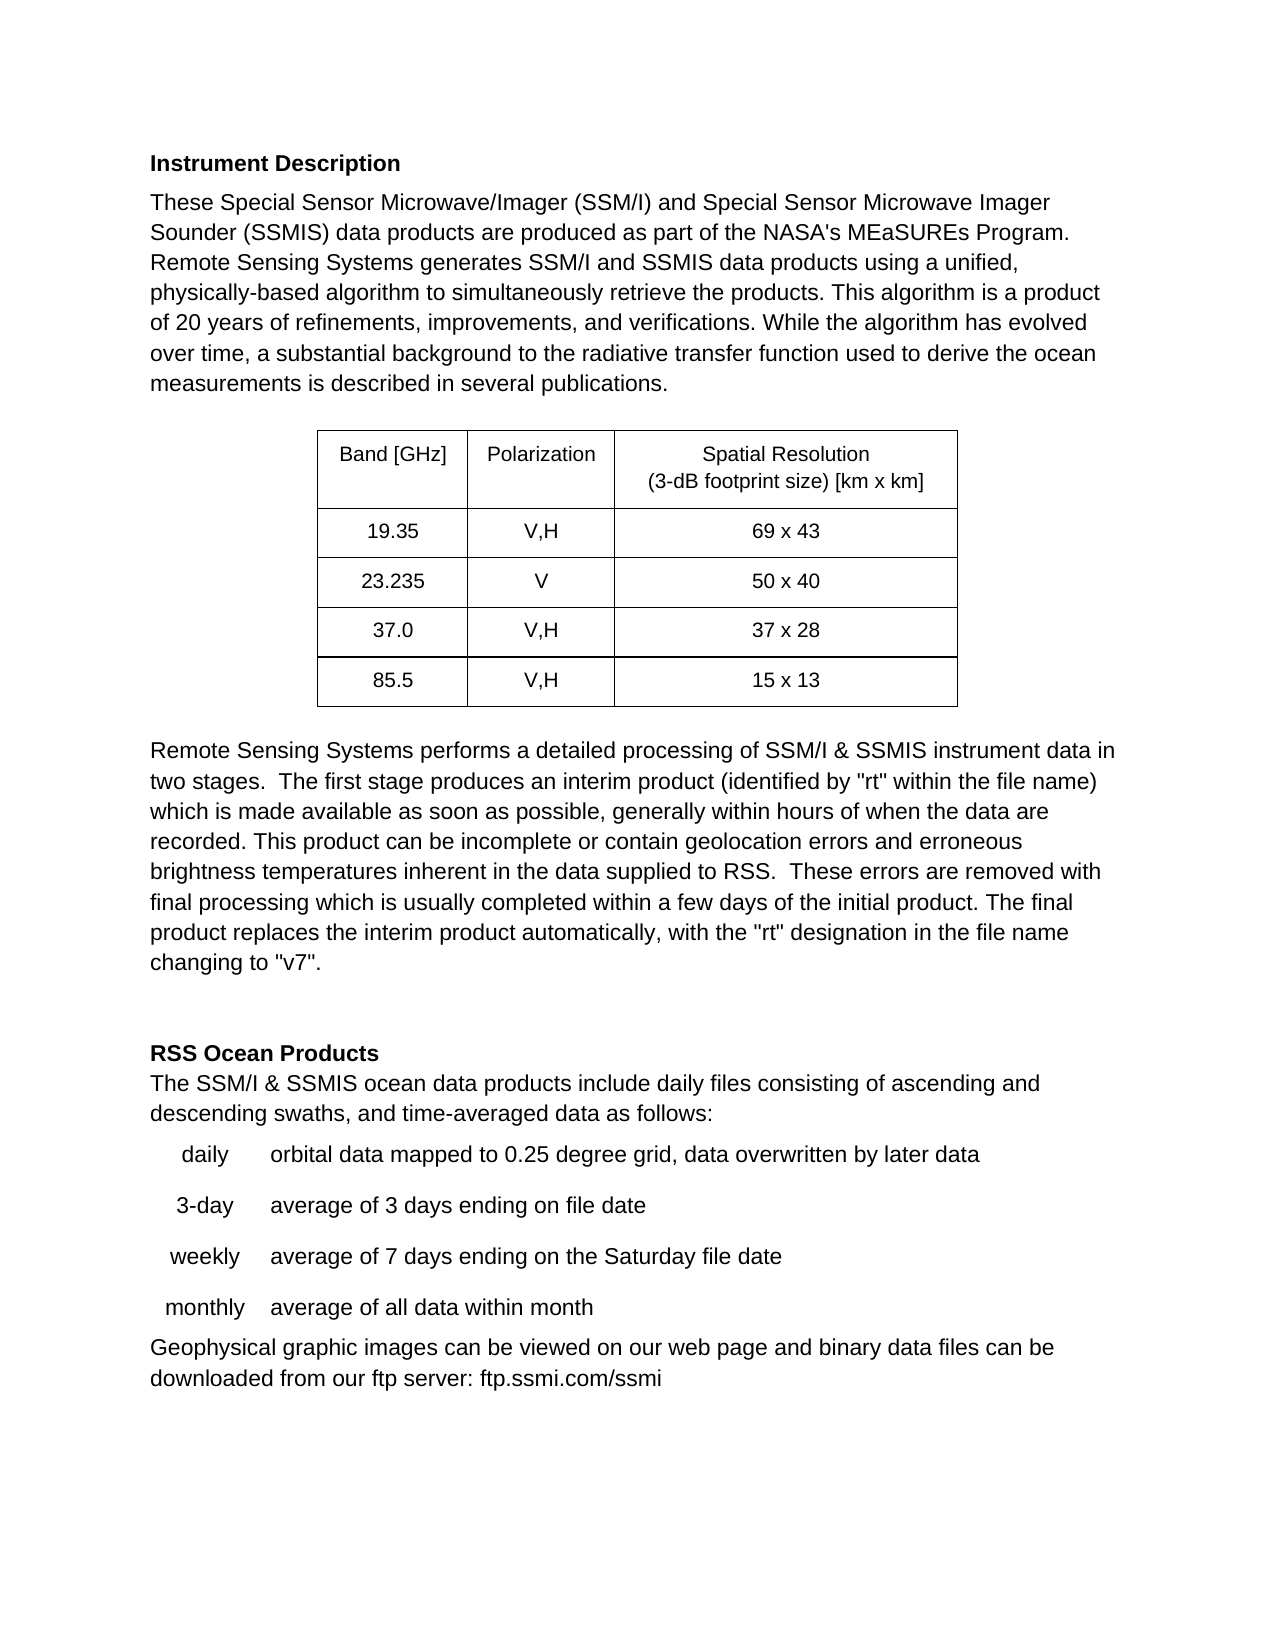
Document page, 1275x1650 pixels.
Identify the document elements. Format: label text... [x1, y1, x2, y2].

text Remote Sensing Systems performs a detailed processing of SSM/I & SSMIS instrument data in two stages. The first stage produces an interim product (identified by "rt" within the file name) which is made available as soon as possible, generally within hours of when the data are recorded. This product can be incomplete or contain geolocation errors and erroneous brightness temperatures inherent in the data supplied to RSS. These errors are removed with final processing which is usually completed within a few days of the initial product. The final product replaces the interim product automatically, with the "rt" designation in the file name changing to "v7". [150, 737, 1125, 975]
table_header daily [150, 1130, 260, 1181]
table_cell 37.0 [318, 608, 467, 656]
table_header Band [GHz] [318, 431, 467, 507]
text The SSM/I & SSMIS ocean data products include daily files consisting of ascending and descending swaths, and time-averaged data as follows: [150, 1070, 1125, 1126]
table_cell 15 x 13 [615, 658, 957, 706]
table_cell V,H [468, 509, 614, 557]
table_cell average of all data within month [260, 1283, 985, 1334]
subtitle Instrument Description [150, 150, 1125, 176]
table_cell V,H [468, 658, 614, 706]
table_header Polarization [468, 431, 614, 507]
table_cell weekly [150, 1232, 260, 1283]
text RSS Ocean Products [150, 1039, 1125, 1066]
table_cell V [468, 558, 614, 607]
table_cell average of 7 days ending on the Saturday file date [260, 1232, 985, 1283]
table_cell monthly [150, 1283, 260, 1334]
table_cell 19.35 [318, 509, 467, 557]
text Geophysical graphic images can be viewed on our web page and binary data files can be downloaded from our ftp server: ftp.ssmi.com/ssmi [150, 1334, 1125, 1391]
table_cell average of 3 days ending on file date [260, 1181, 985, 1232]
text These Special Sensor Microwave/Imager (SSM/I) and Special Sensor Microwave Imager Sounder (SSMIS) data products are produced as part of the NASA's MEaSUREs Program. Remote Sensing Systems generates SSM/I and SSMIS data products using a unified, physically-based algorithm to simultaneously retrieve the products. This algorithm is a product of 20 years of refinements, improvements, and verifications. While the algorithm has evolved over time, a substantial background to the radiative transfer function used to derive the ocean measurements is described in several publications. [150, 188, 1125, 396]
table_cell V,H [468, 608, 614, 656]
table_cell 50 x 40 [615, 558, 957, 607]
table_header orbital data mapped to 0.25 degree grid, data overwritten by later data [260, 1130, 985, 1181]
table_cell 3-day [150, 1181, 260, 1232]
table_header Spatial Resolution (3-dB footprint size) [km x km] [615, 431, 957, 507]
table_cell 69 x 43 [615, 509, 957, 557]
table_cell 85.5 [318, 658, 467, 706]
table_cell 23.235 [318, 558, 467, 607]
table_cell 37 x 28 [615, 608, 957, 656]
